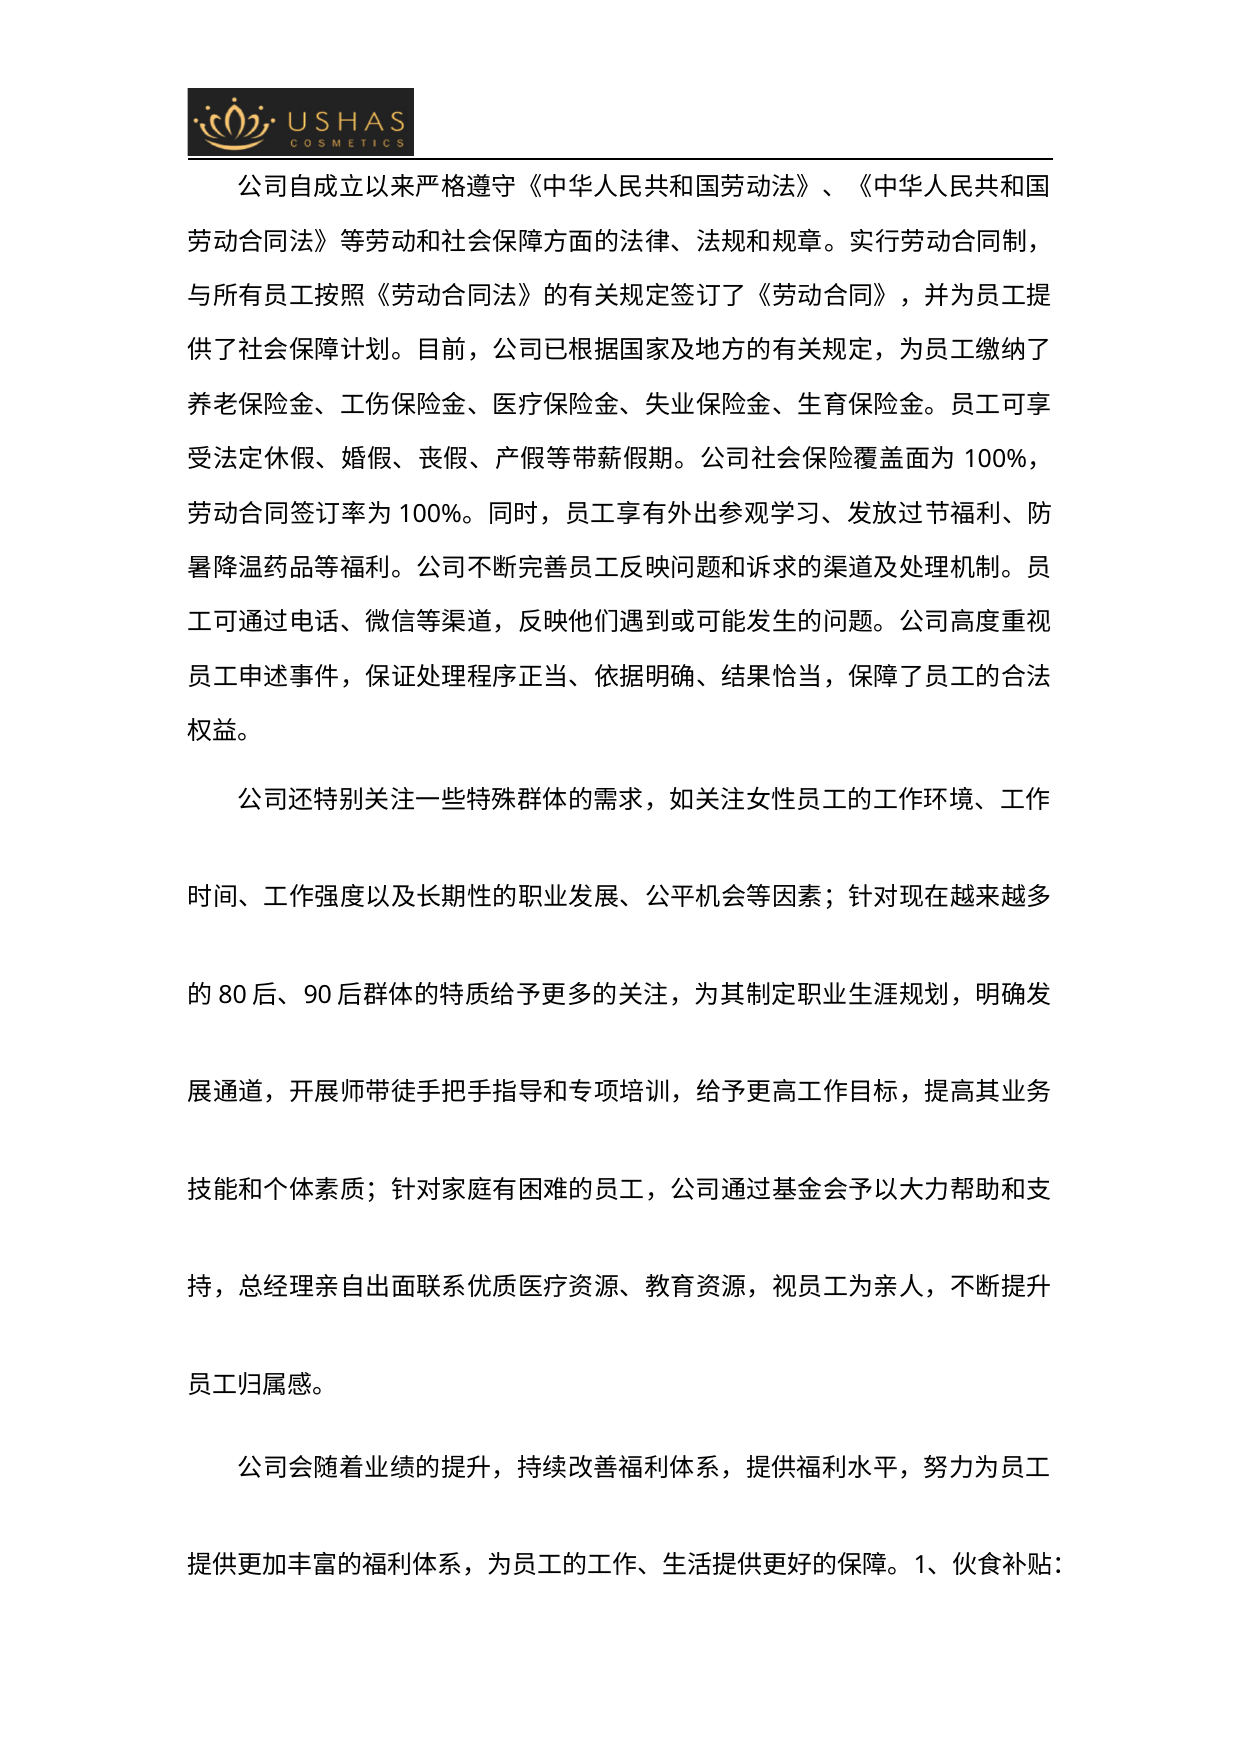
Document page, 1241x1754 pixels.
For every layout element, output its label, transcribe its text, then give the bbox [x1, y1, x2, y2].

picture [187, 88, 414, 156]
text 公司自成立以来严格遵守《中华人民共和国劳动法》、《中华人民共和国劳动合同法》等劳动和社会保障方面的法律、法规和规章。实行劳动合同制，与所有员工按照《劳动合同法》的有关规定签订了《劳动合同》，并为员工提供了社会保障计划。目前，公司已根据国家及地方的有关规定，为员工缴纳了养老保险金、工伤保险金、医疗保险金、失业保险金、生育保险金。员工可享受法定休假、婚假、丧假、产假等带薪假期。公司社会保险覆盖面为100%，劳动合同签订率为100%。同时，员工享有外出参观学习、发放过节福利、防暑降温药品等福利。公司不断完善员工反映问题和诉求的渠道及处理机制。员工可通过电话、微信等渠道，反映他们遇到或可能发生的问题。公司高度重视员工申述事件，保证处理程序正当、依据明确、结果恰当，保障了员工的合法权益。 [187, 167, 1053, 747]
text 公司还特别关注一些特殊群体的需求，如关注女性员工的工作环境、工作时间、工作强度以及长期性的职业发展、公平机会等因素；针对现在越来越多的80后、90后群体的特质给予更多的关注，为其制定职业生涯规划，明确发展通道，开展师带徒手把手指导和专项培训，给予更高工作目标，提高其业务技能和个体素质；针对家庭有困难的员工，公司通过基金会予以大力帮助和支持，总经理亲自出面联系优质医疗资源、教育资源，视员工为亲人，不断提升员工归属感。 [187, 765, 1053, 1415]
